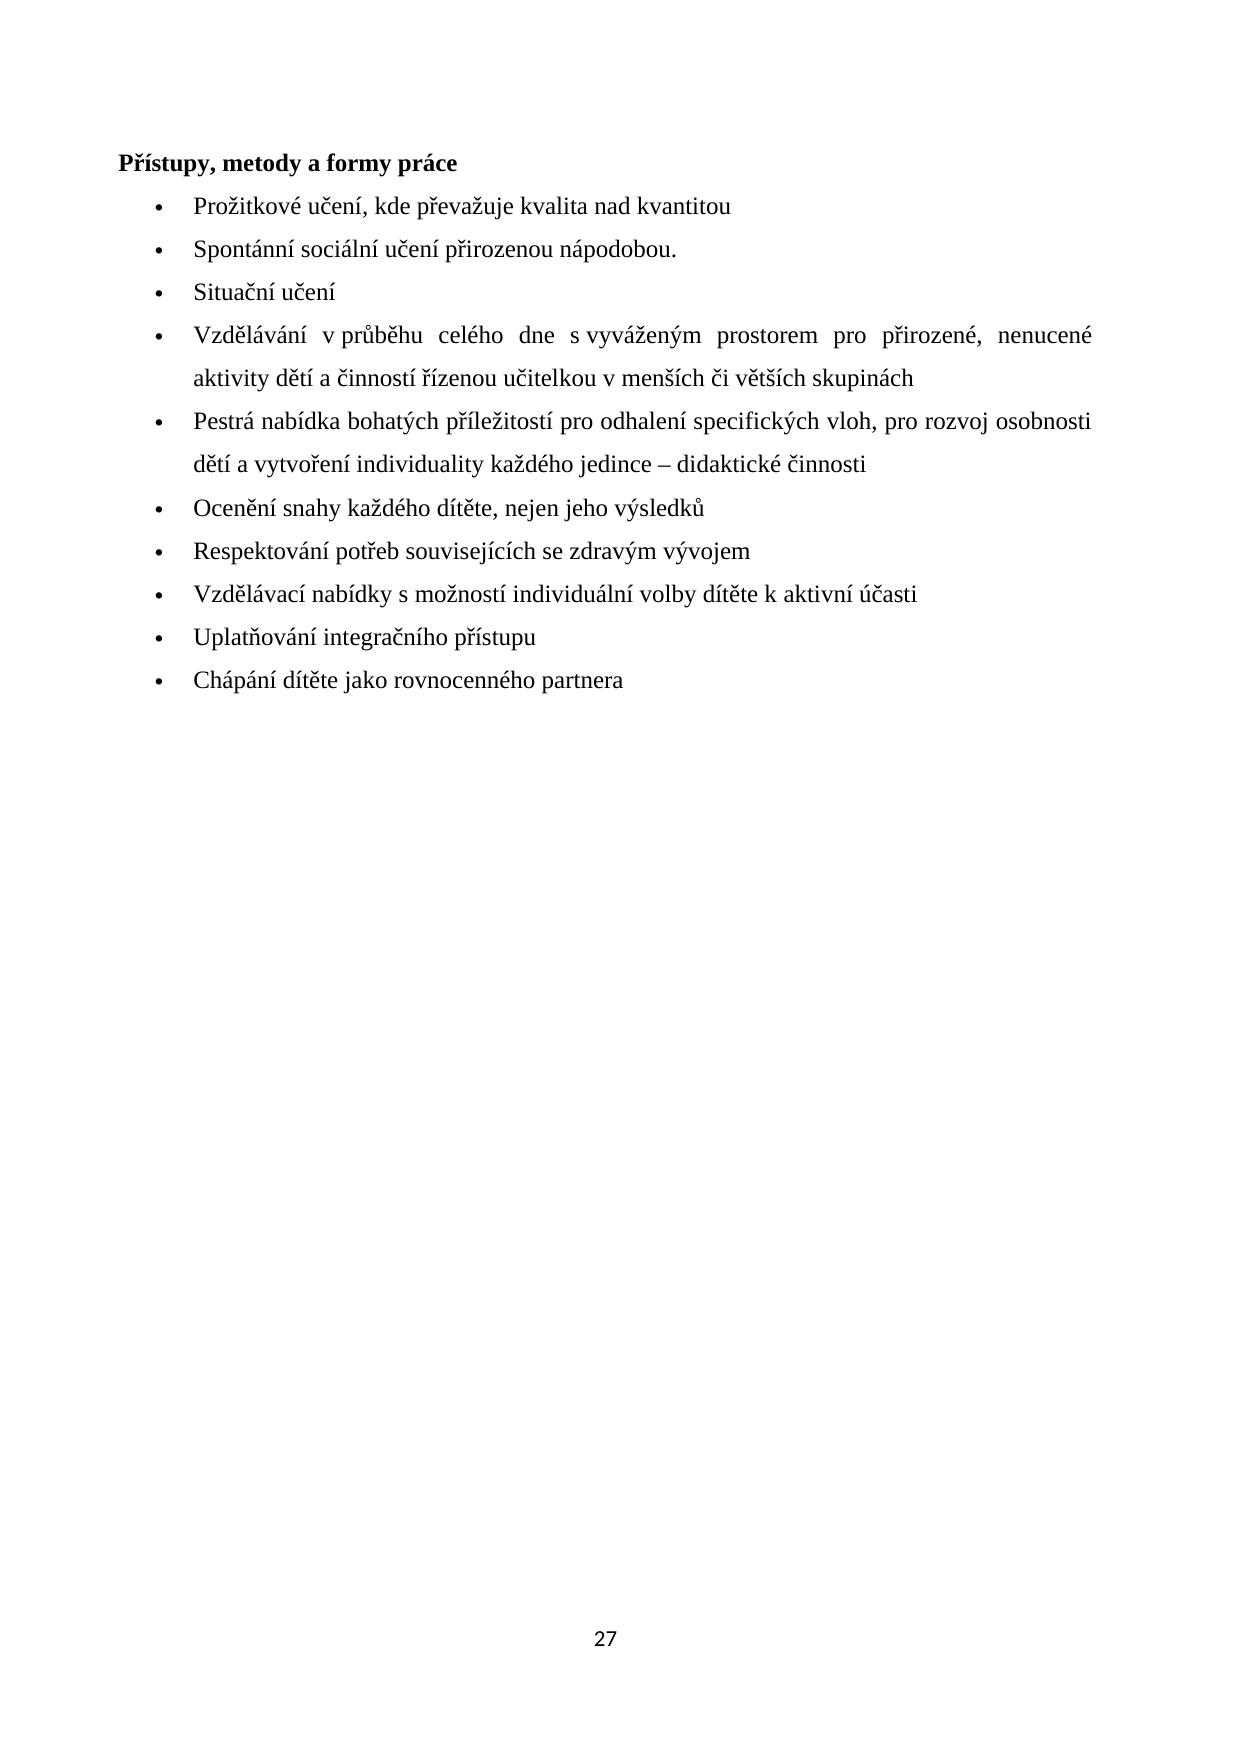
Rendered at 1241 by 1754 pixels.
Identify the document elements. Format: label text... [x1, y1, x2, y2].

list Chápání dítěte jako rovnocenného partnera [156, 665, 1092, 694]
list Vzdělávání v průběhu celého dne s vyváženým prostorem pro přirozené, nenucené aktivity dětí a činností řízenou učitelkou v menších či větších skupinách [156, 320, 1092, 392]
list Vzdělávací nabídky s možností individuální volby dítěte k aktivní účasti [156, 579, 1092, 608]
list Spontánní sociální učení přirozenou nápodobou. [156, 234, 1092, 263]
list Ocenění snahy každého dítěte, nejen jeho výsledků [156, 493, 1092, 521]
text Přístupy, metody a formy práce [118, 148, 1092, 176]
list Respektování potřeb souvisejících se zdravým vývojem [156, 536, 1092, 564]
list Uplatňování integračního přístupu [156, 622, 1092, 651]
list Prožitkové učení, kde převažuje kvalita nad kvantitou [156, 191, 1092, 219]
list Situační učení [156, 277, 1092, 306]
list Pestrá nabídka bohatých příležitostí pro odhalení specifických vloh, pro rozvoj osobnosti dětí a vytvoření individuality každého jedince – didaktické činnosti [156, 406, 1092, 478]
